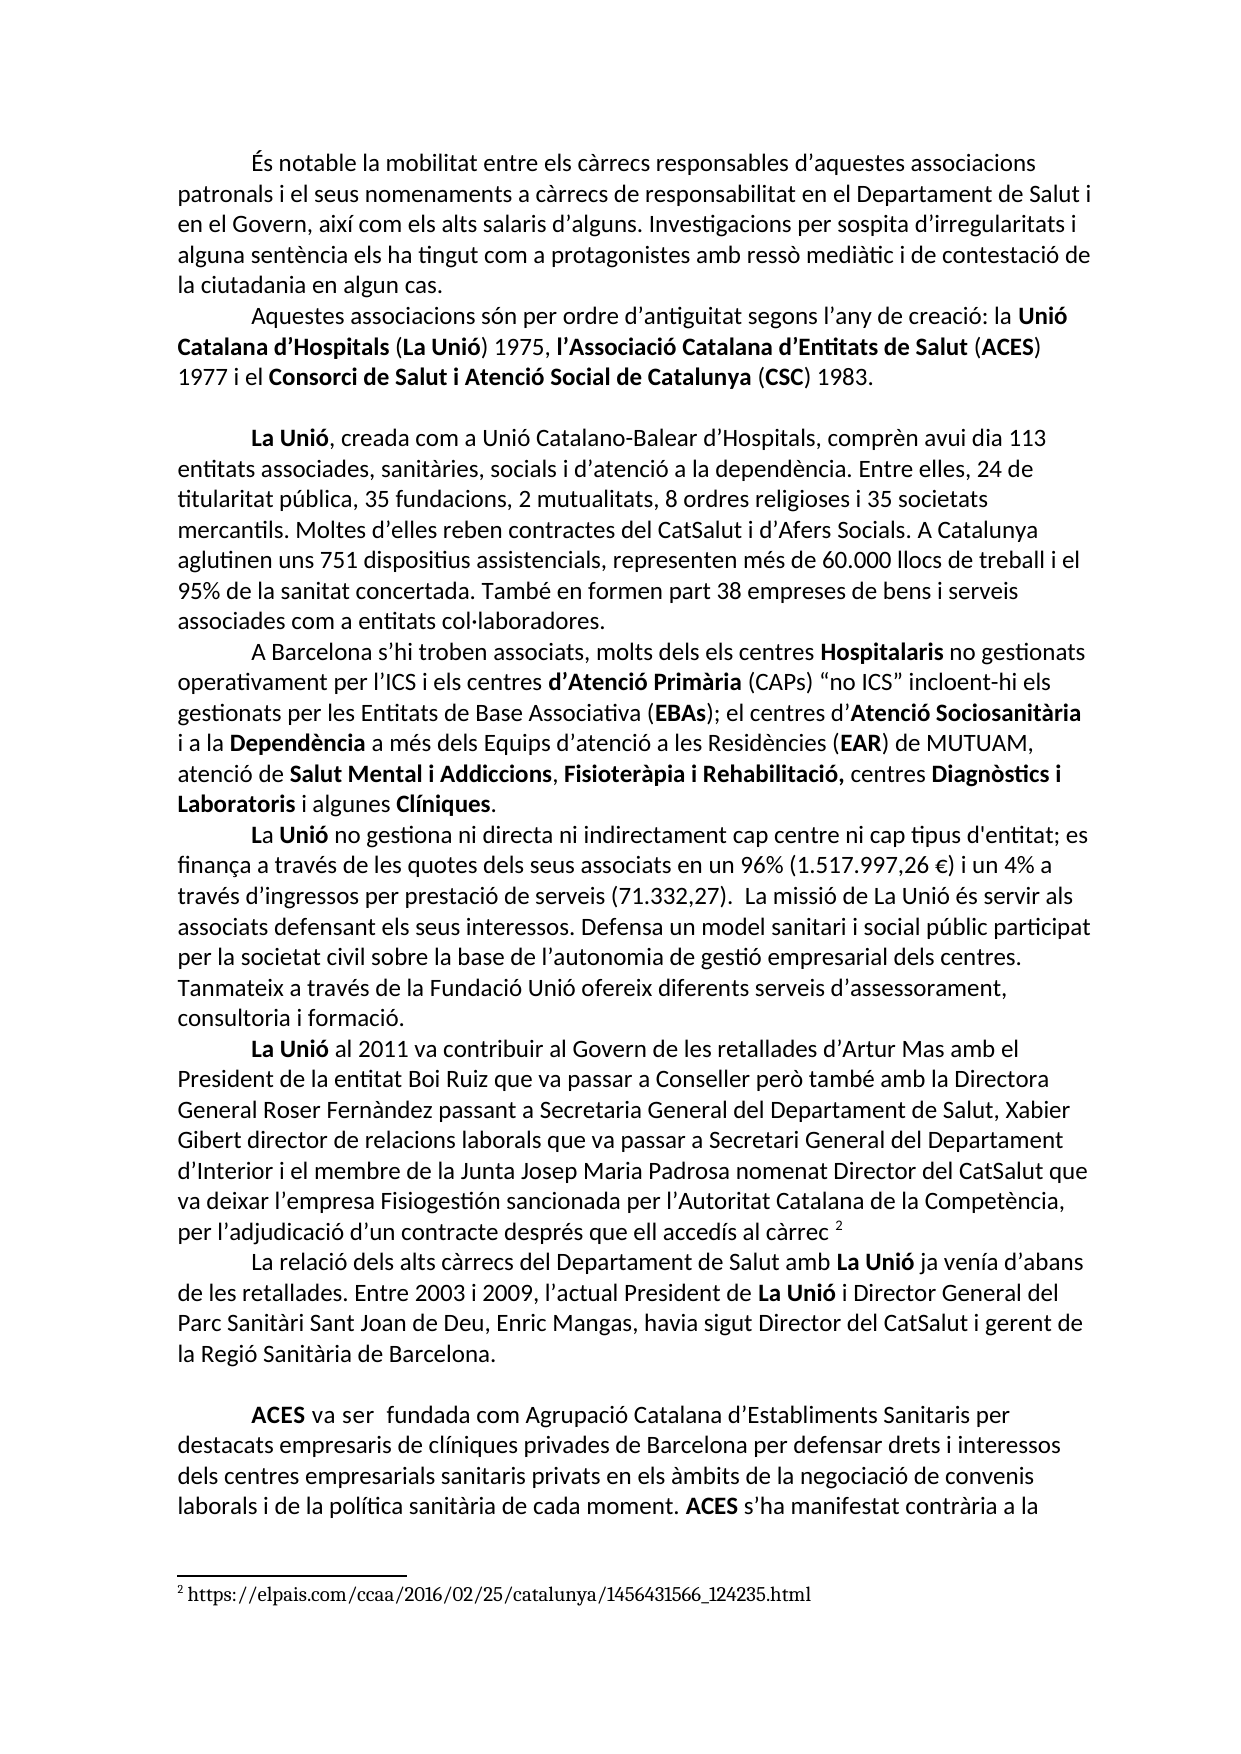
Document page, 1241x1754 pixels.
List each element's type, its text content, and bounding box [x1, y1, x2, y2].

text La Unió no gestiona ni directa ni indirectament cap centre ni cap tipus d'entitat; es finança a través de les quotes dels seus associats en un 96% (1.517.997,26 €) i un 4% a través d’ingressos per prestació de serveis (71.332,27). La missió de La Unió és servir als associats defensant els seus interessos. Defensa un model sanitari i social públic participat per la societat civil sobre la base de l’autonomia de gestió empresarial dels centres. Tanmateix a través de la Fundació Unió ofereix diferents serveis d’assessorament, consultoria i formació. [177, 819, 1093, 1033]
text La Unió, creada com a Unió Catalano-Balear d’Hospitals, comprèn avui dia 113 entitats associades, sanitàries, socials i d’atenció a la dependència. Entre elles, 24 de titularitat pública, 35 fundacions, 2 mutualitats, 8 ordres religioses i 35 societats mercantils. Moltes d’elles reben contractes del CatSalut i d’Afers Socials. A Catalunya aglutinen uns 751 dispositius assistencials, representen més de 60.000 llocs de treball i el 95% de la sanitat concertada. També en formen part 38 empreses de bens i serveis associades com a entitats col·laboradores. [177, 422, 1093, 636]
text La Unió al 2011 va contribuir al Govern de les retallades d’Artur Mas amb el President de la entitat Boi Ruiz que va passar a Conseller però també amb la Directora General Roser Fernàndez passant a Secretaria General del Departament de Salut, Xabier Gibert director de relacions laborals que va passar a Secretari General del Departament d’Interior i el membre de la Junta Josep Maria Padrosa nomenat Director del CatSalut que va deixar l’empresa Fisiogestión sancionada per l’Autoritat Catalana de la Competència, per l’adjudicació d’un contracte després que ell accedís al càrrec [177, 1033, 1093, 1246]
text Aquestes associacions són per ordre d’antiguitat segons l’any de creació: la Unió Catalana d’Hospitals (La Unió) 1975, l’Associació Catalana d’Entitats de Salut (ACES) 1977 i el Consorci de Salut i Atenció Social de Catalunya (CSC) 1983. [177, 300, 1093, 392]
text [177, 1399, 1093, 1521]
text És notable la mobilitat entre els càrrecs responsables d’aquestes associacions patronals i el seus nomenaments a càrrecs de responsabilitat en el Departament de Salut i en el Govern, així com els alts salaris d’alguns. Investigacions per sospita d’irregularitats i alguna sentència els ha tingut com a protagonistes amb ressò mediàtic i de contestació de la ciutadania en algun cas. [177, 148, 1093, 300]
text A Barcelona s’hi troben associats, molts dels els centres Hospitalaris no gestionats operativament per l’ICS i els centres d’Atenció Primària (CAPs) “no ICS” incloent-hi els gestionats per les Entitats de Base Associativa (EBAs); el centres d’Atenció Sociosanitària i a la Dependència a més dels Equips d’atenció a les Residències (EAR) de MUTUAM, atenció de Salut Mental i Addiccions, Fisioteràpia i Rehabilitació, centres Diagnòstics i Laboratoris i algunes Clíniques. [177, 636, 1093, 819]
text La relació dels alts càrrecs del Departament de Salut amb La Unió ja venía d’abans de les retallades. Entre 2003 i 2009, l’actual President de La Unió i Director General del Parc Sanitàri Sant Joan de Deu, Enric Mangas, havia sigut Director del CatSalut i gerent de la Regió Sanitària de Barcelona. [177, 1246, 1093, 1368]
